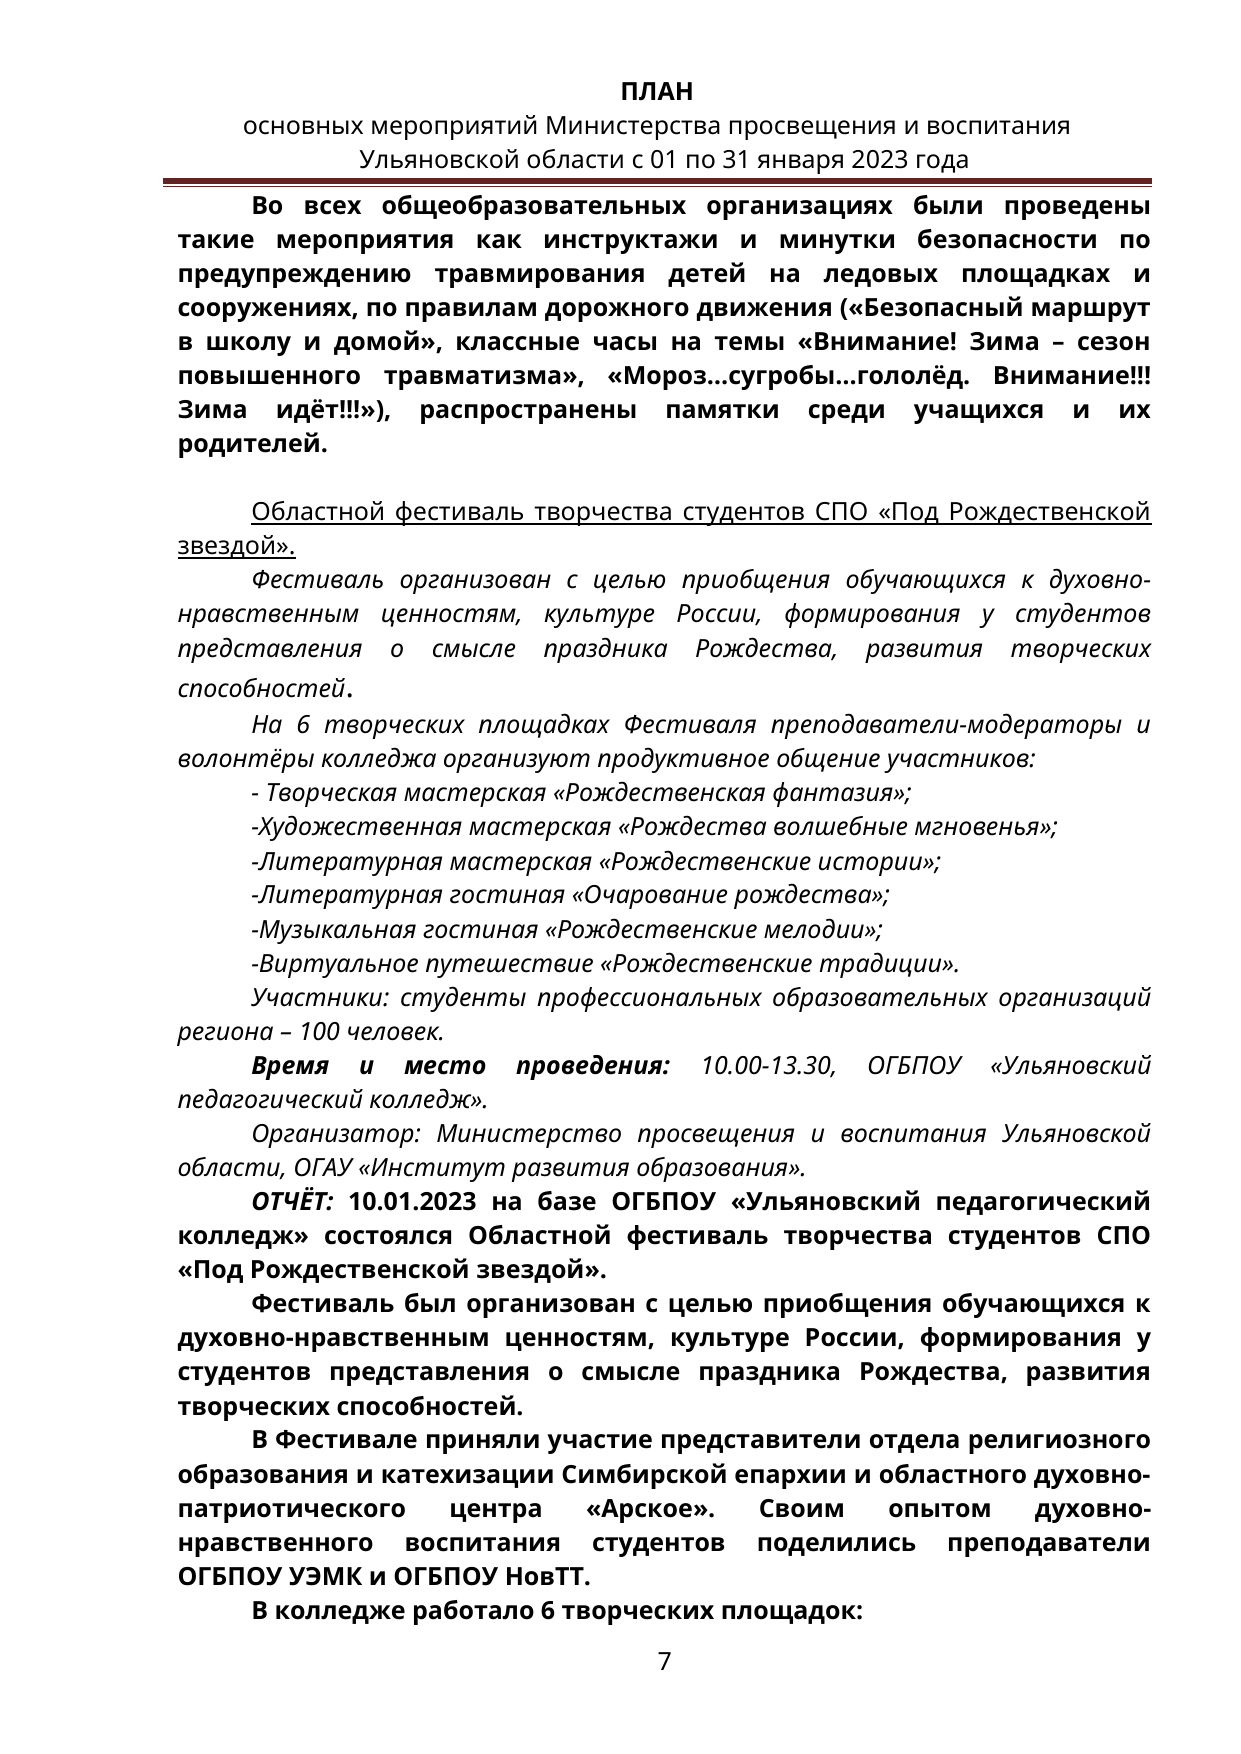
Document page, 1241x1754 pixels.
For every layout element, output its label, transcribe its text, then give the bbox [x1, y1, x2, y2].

text Фестиваль был организован с целью приобщения обучающихся к духовно-нравственным ценностям, культуре России, формирования у студентов представления о смысле праздника Рождества, развития творческих способностей. [177, 1286, 1152, 1422]
list Организатор: Министерство просвещения и воспитания Ульяновской области, ОГАУ «Институт развития образования». [177, 1116, 1152, 1184]
list Время и место проведения: 10.00-13.30, ОГБПОУ «Ульяновский педагогический колледж». [177, 1047, 1152, 1116]
text В колледже работало 6 творческих площадок: [177, 1592, 1152, 1627]
text -Художественная мастерская «Рождества волшебные мгновенья»; [177, 809, 1152, 843]
text Областной фестиваль творчества студентов СПО «Под Рождественской звездой». [177, 494, 1152, 562]
text На 6 творческих площадках Фестиваля преподаватели-модераторы и волонтёры колледжа организуют продуктивное общение участников: [177, 707, 1152, 775]
text - Творческая мастерская «Рождественская фантазия»; [177, 775, 1152, 809]
text -Музыкальная гостиная «Рождественские мелодии»; [177, 911, 1152, 945]
text ОТЧЁТ: 10.01.2023 на базе ОГБПОУ «Ульяновский педагогический колледж» состоялся Областной фестиваль творчества студентов СПО «Под Рождественской звездой». [177, 1184, 1152, 1286]
text -Литературная гостиная «Очарование рождества»; [177, 877, 1152, 911]
text В Фестивале приняли участие представители отдела религиозного образования и катехизации Симбирской епархии и областного духовно-патриотического центра «Арское». Своим опытом духовно-нравственного воспитания студентов поделились преподаватели ОГБПОУ УЭМК и ОГБПОУ НовТТ. [177, 1422, 1152, 1592]
text Во всех общеобразовательных организациях были проведены такие мероприятия как инструктажи и минутки безопасности по предупреждению травмирования детей на ледовых площадках и сооружениях, по правилам дорожного движения («Безопасный маршрут в школу и домой», классные часы на темы «Внимание! Зима – сезон повышенного травматизма», «Мороз…сугробы…гололёд. Внимание!!! Зима идёт!!!»), распространены памятки среди учащихся и их родителей. [177, 187, 1152, 460]
text Участники: студенты профессиональных образовательных организаций региона – 100 человек. [177, 979, 1152, 1047]
text Фестиваль организован с целью приобщения обучающихся к духовно-нравственным ценностям, культуре России, формирования у студентов представления о смысле праздника Рождества, развития творческих способностей. [177, 562, 1152, 707]
text -Литературная мастерская «Рождественские истории»; [177, 843, 1152, 877]
text -Виртуальное путешествие «Рождественские традиции». [177, 945, 1152, 979]
